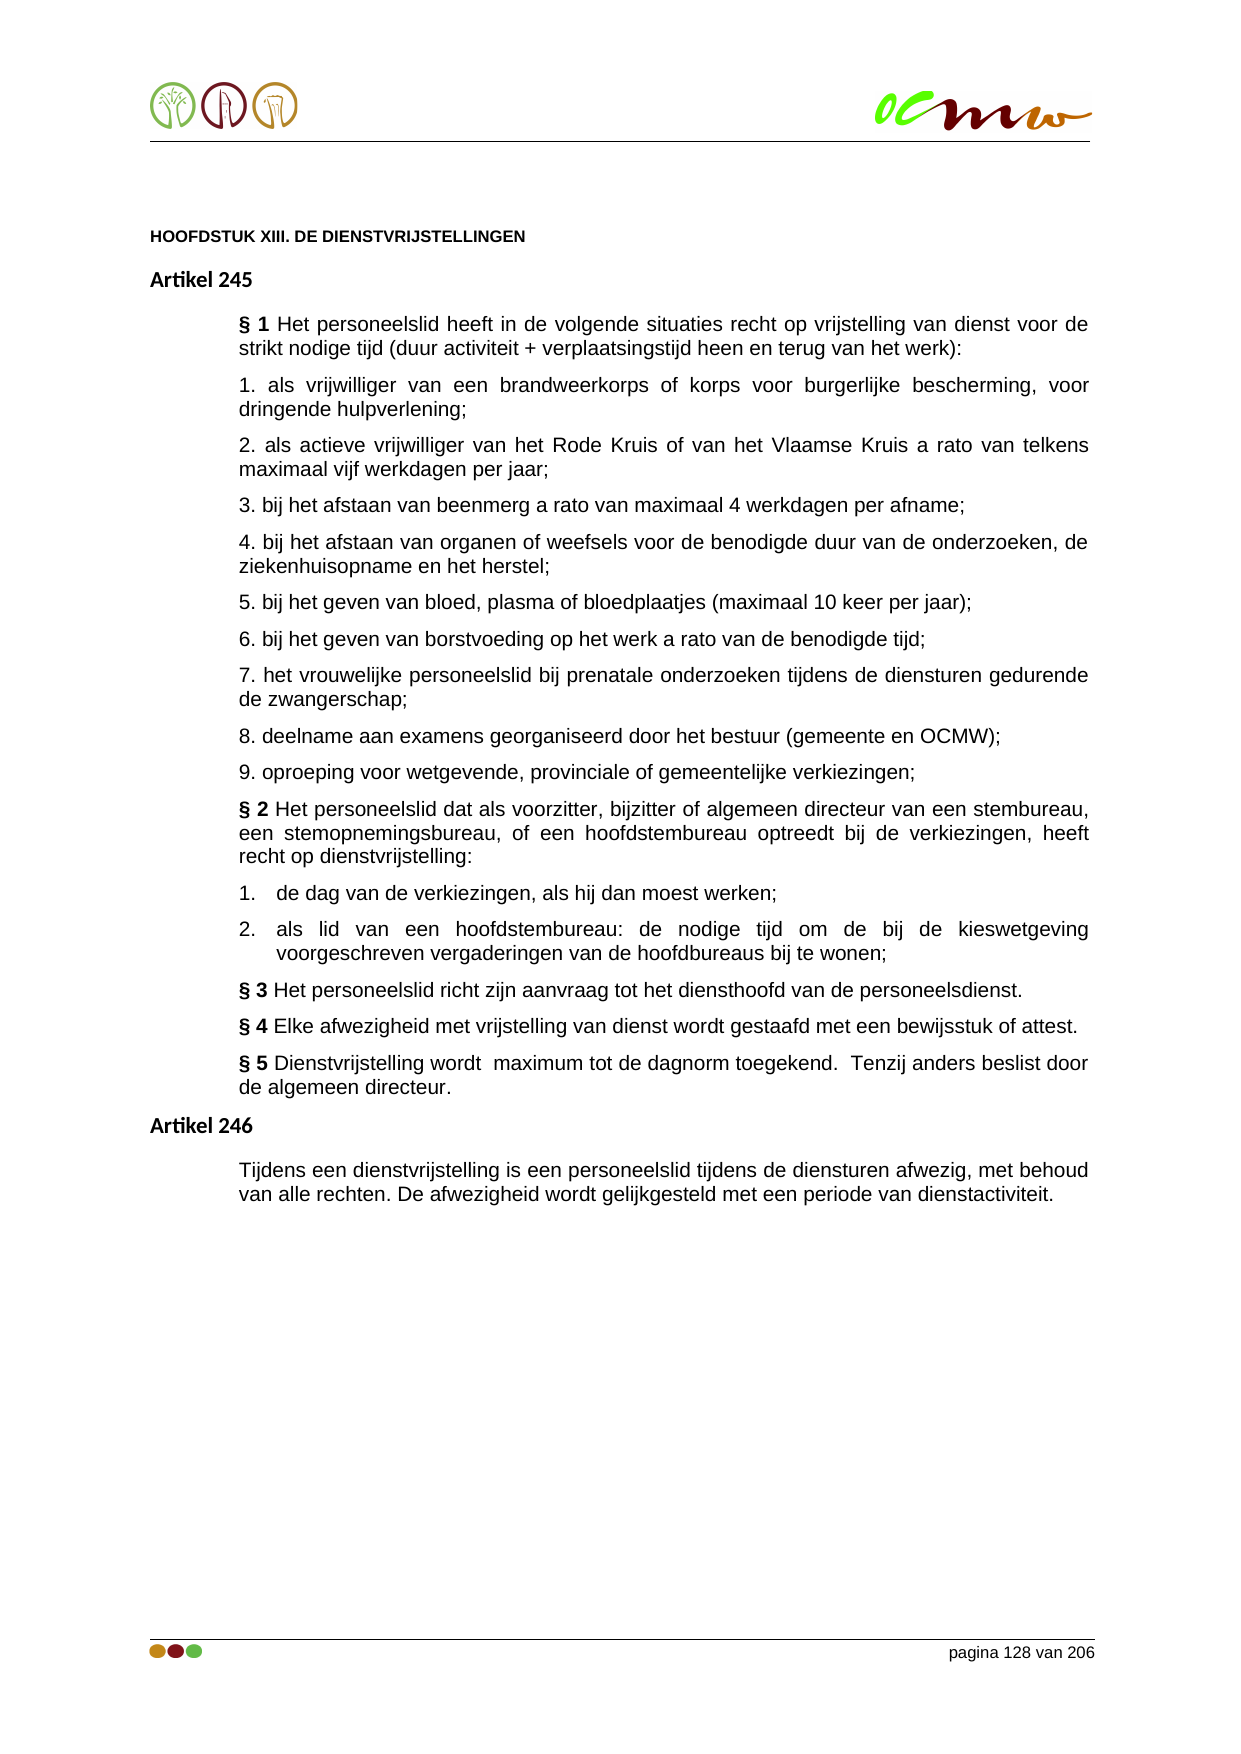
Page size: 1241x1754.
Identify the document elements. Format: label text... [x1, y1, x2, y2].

text 8. deelname aan examens georganiseerd door het bestuur (gemeente en OCMW); [239, 723, 1090, 747]
text § 1 Het personeelslid heeft in de volgende situaties recht op vrijstelling van dienst voor de strikt nodige tijd (duur activiteit + verplaatsingstijd heen en terug van het werk): [239, 312, 1090, 360]
text 1. als vrijwilliger van een brandweerkorps of korps voor burgerlijke bescherming, voor dringende hulpverlening; [239, 372, 1090, 420]
picture [150, 1645, 202, 1658]
text 7. het vrouwelijke personeelslid bij prenatale onderzoeken tijdens de diensturen gedurende de zwangerschap; [239, 663, 1090, 711]
text 4. bij het afstaan van organen of weefsels voor de benodigde duur van de onderzoeken, de ziekenhuisopname en het herstel; [239, 530, 1090, 578]
text Tijdens een dienstvrijstelling is een personeelslid tijdens de diensturen afwezig, met behoud van alle rechten. De afwezigheid wordt gelijkgesteld met een periode van dienstactiviteit. [239, 1158, 1090, 1206]
text § 3 Het personeelslid richt zijn aanvraag tot het diensthoofd van de personeelsdienst. [239, 978, 1090, 1002]
subtitle Hoofdstuk xiii. de dienstvrijstellingen [150, 227, 1090, 246]
text § 5 Dienstvrijstelling wordt maximum tot de dagnorm toegekend. Tenzij anders beslist door de algemeen directeur. [239, 1051, 1090, 1098]
text § 4 Elke afwezigheid met vrijstelling van dienst wordt gestaafd met een bewijsstuk of attest. [239, 1014, 1090, 1038]
list de dag van de verkiezingen, als hij dan moest werken; [239, 881, 1090, 905]
text 3. bij het afstaan van beenmerg a rato van maximaal 4 werkdagen per afname; [239, 493, 1090, 517]
picture [150, 82, 298, 129]
text 9. oproeping voor wetgevende, provinciale of gemeentelijke verkiezingen; [239, 760, 1090, 784]
text § 2 Het personeelslid dat als voorzitter, bijzitter of algemeen directeur van een stembureau, een stemopnemingsbureau, of een hoofdstembureau optreedt bij de verkiezingen, heeft recht op dienstvrijstelling: [239, 796, 1090, 868]
picture [875, 91, 1093, 133]
text Artikel 246 [150, 1111, 1090, 1139]
text Artikel 245 [150, 265, 1090, 293]
list als lid van een hoofdstembureau: de nodige tijd om de bij de kieswetgeving voorgeschreven vergaderingen van de hoofdbureaus bij te wonen; [239, 917, 1090, 965]
text 6. bij het geven van borstvoeding op het werk a rato van de benodigde tijd; [239, 627, 1090, 651]
text 2. als actieve vrijwilliger van het Rode Kruis of van het Vlaamse Kruis a rato van telkens maximaal vijf werkdagen per jaar; [239, 433, 1090, 481]
text 5. bij het geven van bloed, plasma of bloedplaatjes (maximaal 10 keer per jaar); [239, 590, 1090, 614]
